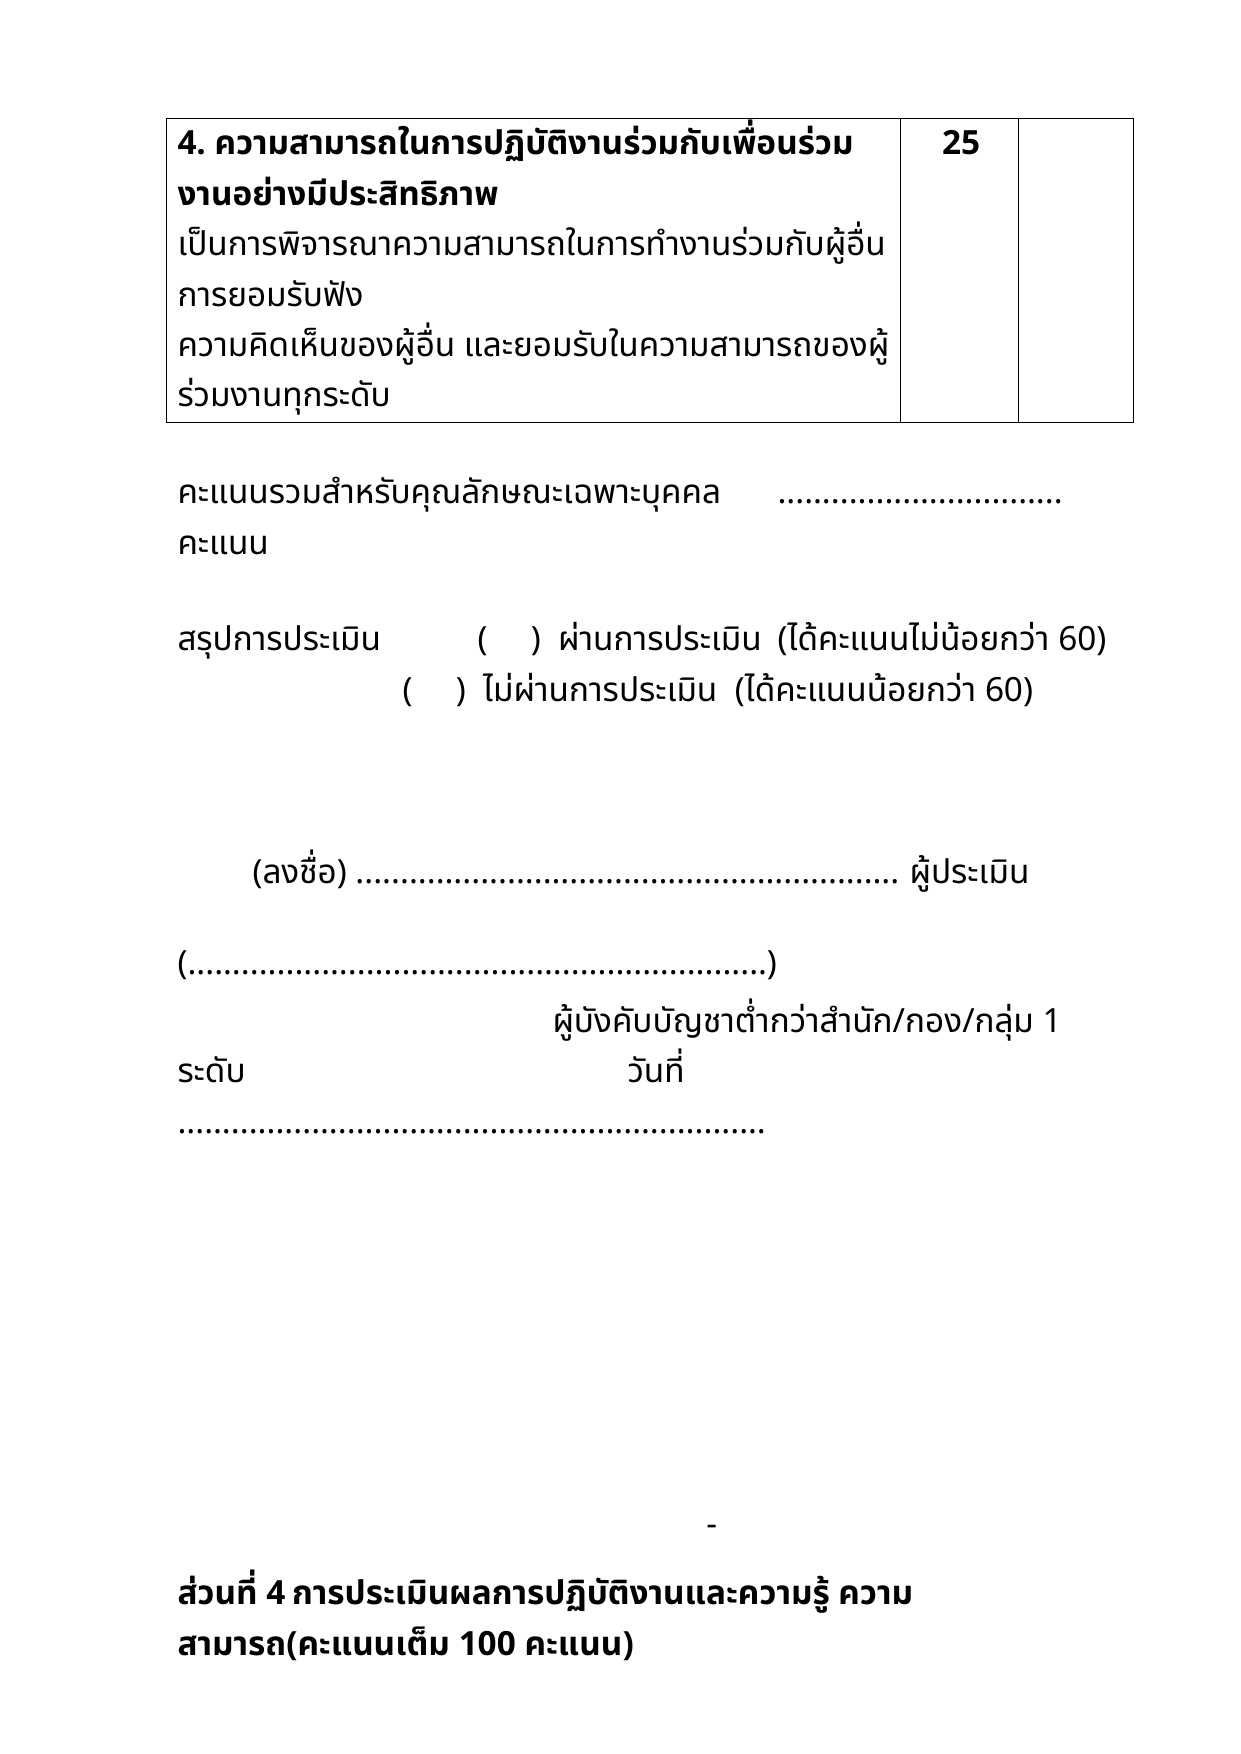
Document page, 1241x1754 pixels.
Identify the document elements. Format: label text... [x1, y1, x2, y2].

table_cell 25 [901, 119, 1018, 422]
table_cell [1019, 119, 1133, 422]
text สรุปการประเมิน ( ) ผ่านการประเมิน (ได้คะแนนไม่น้อยกว่า 60) [177, 615, 1124, 665]
text ส่วนที่ 4การประเมินผลการปฏิบัติงานและความรู้ ความสามารถ(คะแนนเต็ม 100 คะแนน) [177, 1569, 1124, 1670]
text (.................................................................) [177, 911, 1124, 984]
text คะแนนรวมสำหรับคุณลักษณะเฉพาะบุคคล ................................ คะแนน [177, 468, 1124, 569]
table_cell 4. ความสามารถในการปฏิบัติงานร่วมกับเพื่อนร่วมงานอย่างมีประสิทธิภาพ เป็นการพิจารณาความสามารถในการทำงานร่วมกับผู้อื่น การยอมรับฟัง ความคิดเห็นของผู้อื่น และยอมรับในความสามารถของผู้ร่วมงานทุกระดับ [167, 119, 900, 422]
text (ลงชื่อ) ............................................................. ผู้ประเมิน [177, 819, 1124, 898]
text ( ) ไม่ผ่านการประเมิน (ได้คะแนนน้อยกว่า 60) [177, 665, 1124, 716]
text ผู้บังคับบัญชาต่ำกว่าสำนัก/กอง/กลุ่ม 1 ระดับ วันที่ .................................................................. [177, 996, 1124, 1143]
